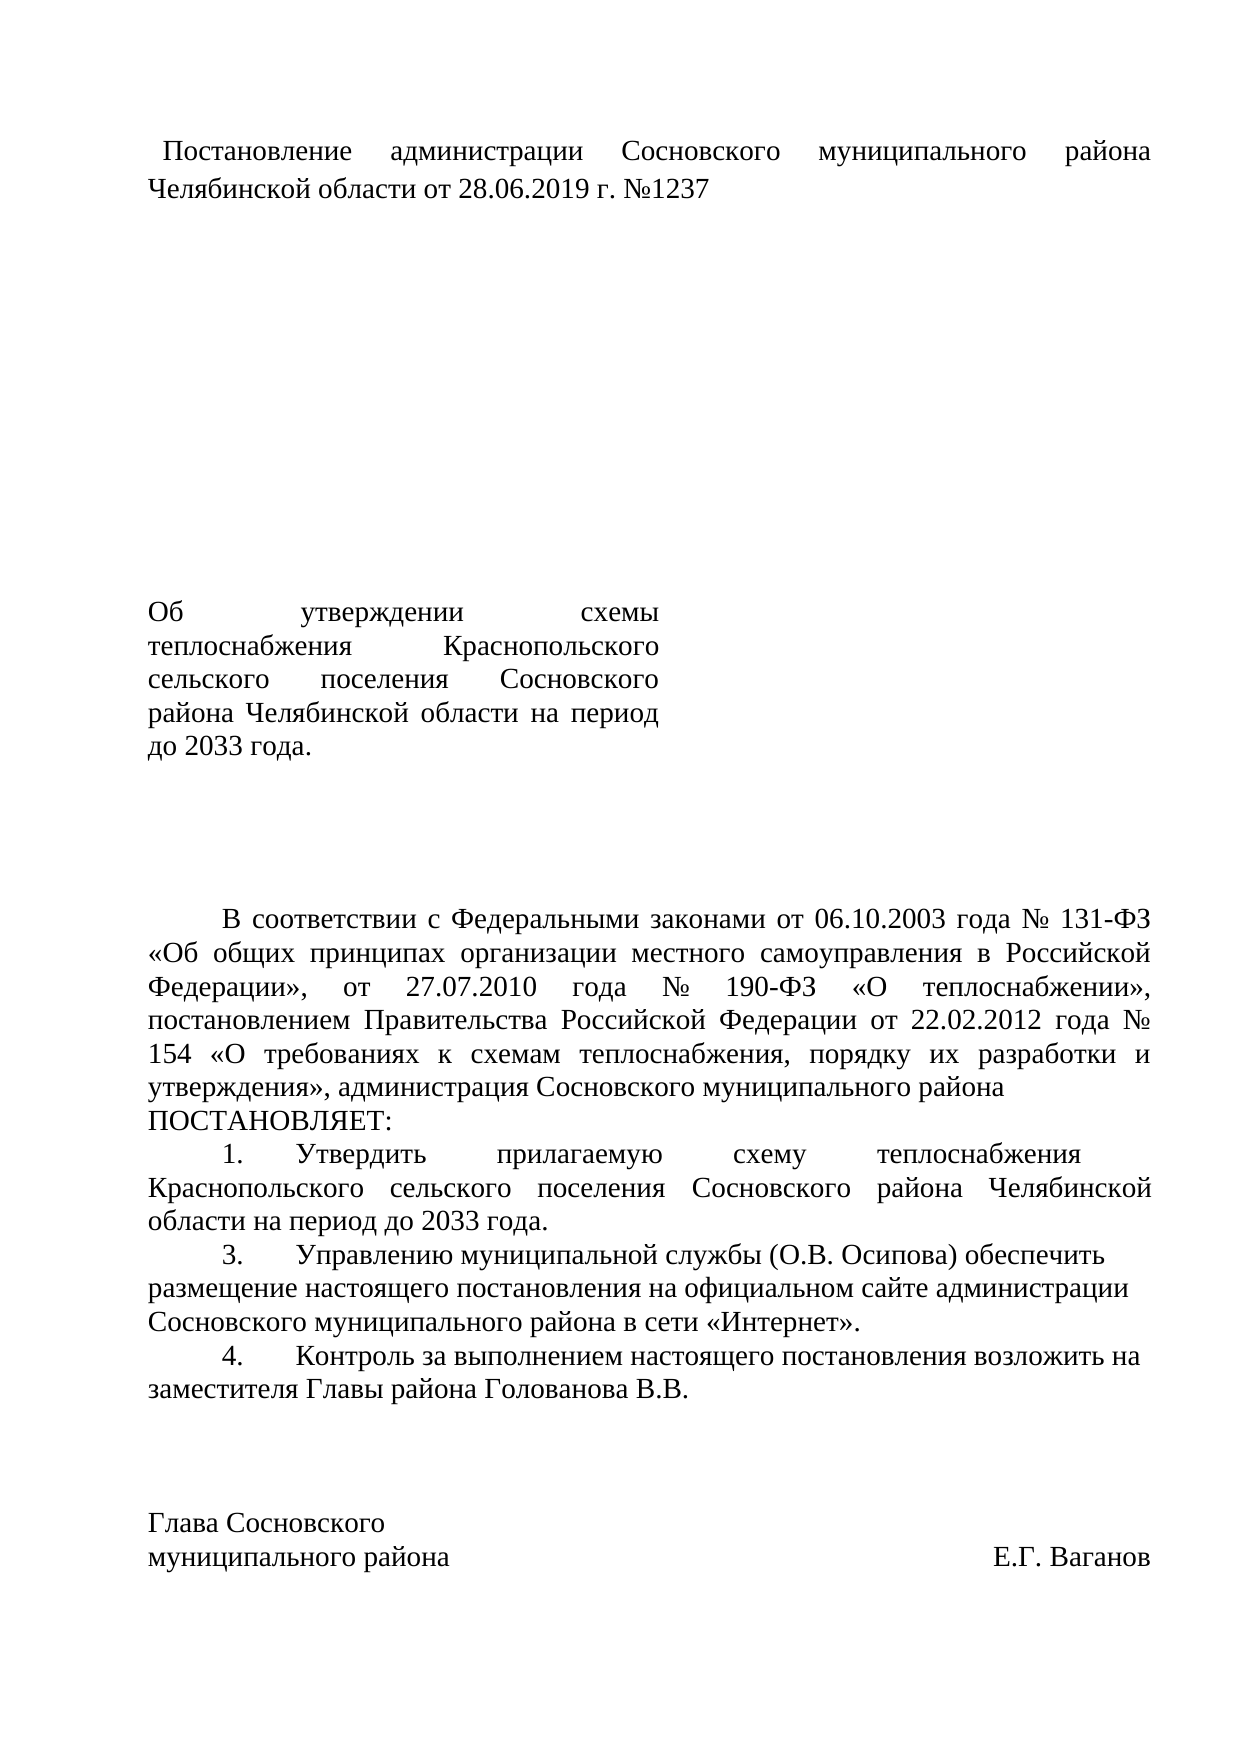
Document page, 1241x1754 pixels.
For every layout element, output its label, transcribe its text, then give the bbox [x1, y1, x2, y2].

text ПОСТАНОВЛЯЕТ: [148, 1103, 1152, 1136]
text Глава Сосновского [148, 1505, 1152, 1539]
text муниципального района Е.Г. Ваганов [148, 1539, 1152, 1572]
title В соответствии с Федеральными законами от 06.10.2003 года № 131-ФЗ «Об общих принципах организации местного самоуправления в Российской Федерации», от 27.07.2010 года № 190-ФЗ «О теплоснабжении», постановлением Правительства Российской Федерации от 22.02.2012 года № 154 «О требованиях к схемам теплоснабжения, порядку их разработки и утверждения», администрация Сосновского муниципального района [148, 902, 1152, 1103]
list Утвердить прилагаемую схему теплоснабжения Краснопольского сельского поселения Сосновского района Челябинской области на период до 2033 года. [148, 1136, 1152, 1237]
text 3. Управлению муниципальной службы (О.В. Осипова) обеспечить размещение настоящего постановления на официальном сайте администрации Сосновского муниципального района в сети «Интернет». [148, 1237, 1152, 1338]
table_header Об утверждении схемы теплоснабжения Краснопольского сельского поселения Сосновского района Челябинской области на период до 2033 года. [136, 427, 670, 762]
text 4. Контроль за выполнением настоящего постановления возложить на заместителя Главы района Голованова В.В. [148, 1338, 1152, 1405]
text Постановление администрации Сосновского муниципального района Челябинской области от 28.06.2019 г. №1237 [148, 133, 1152, 205]
